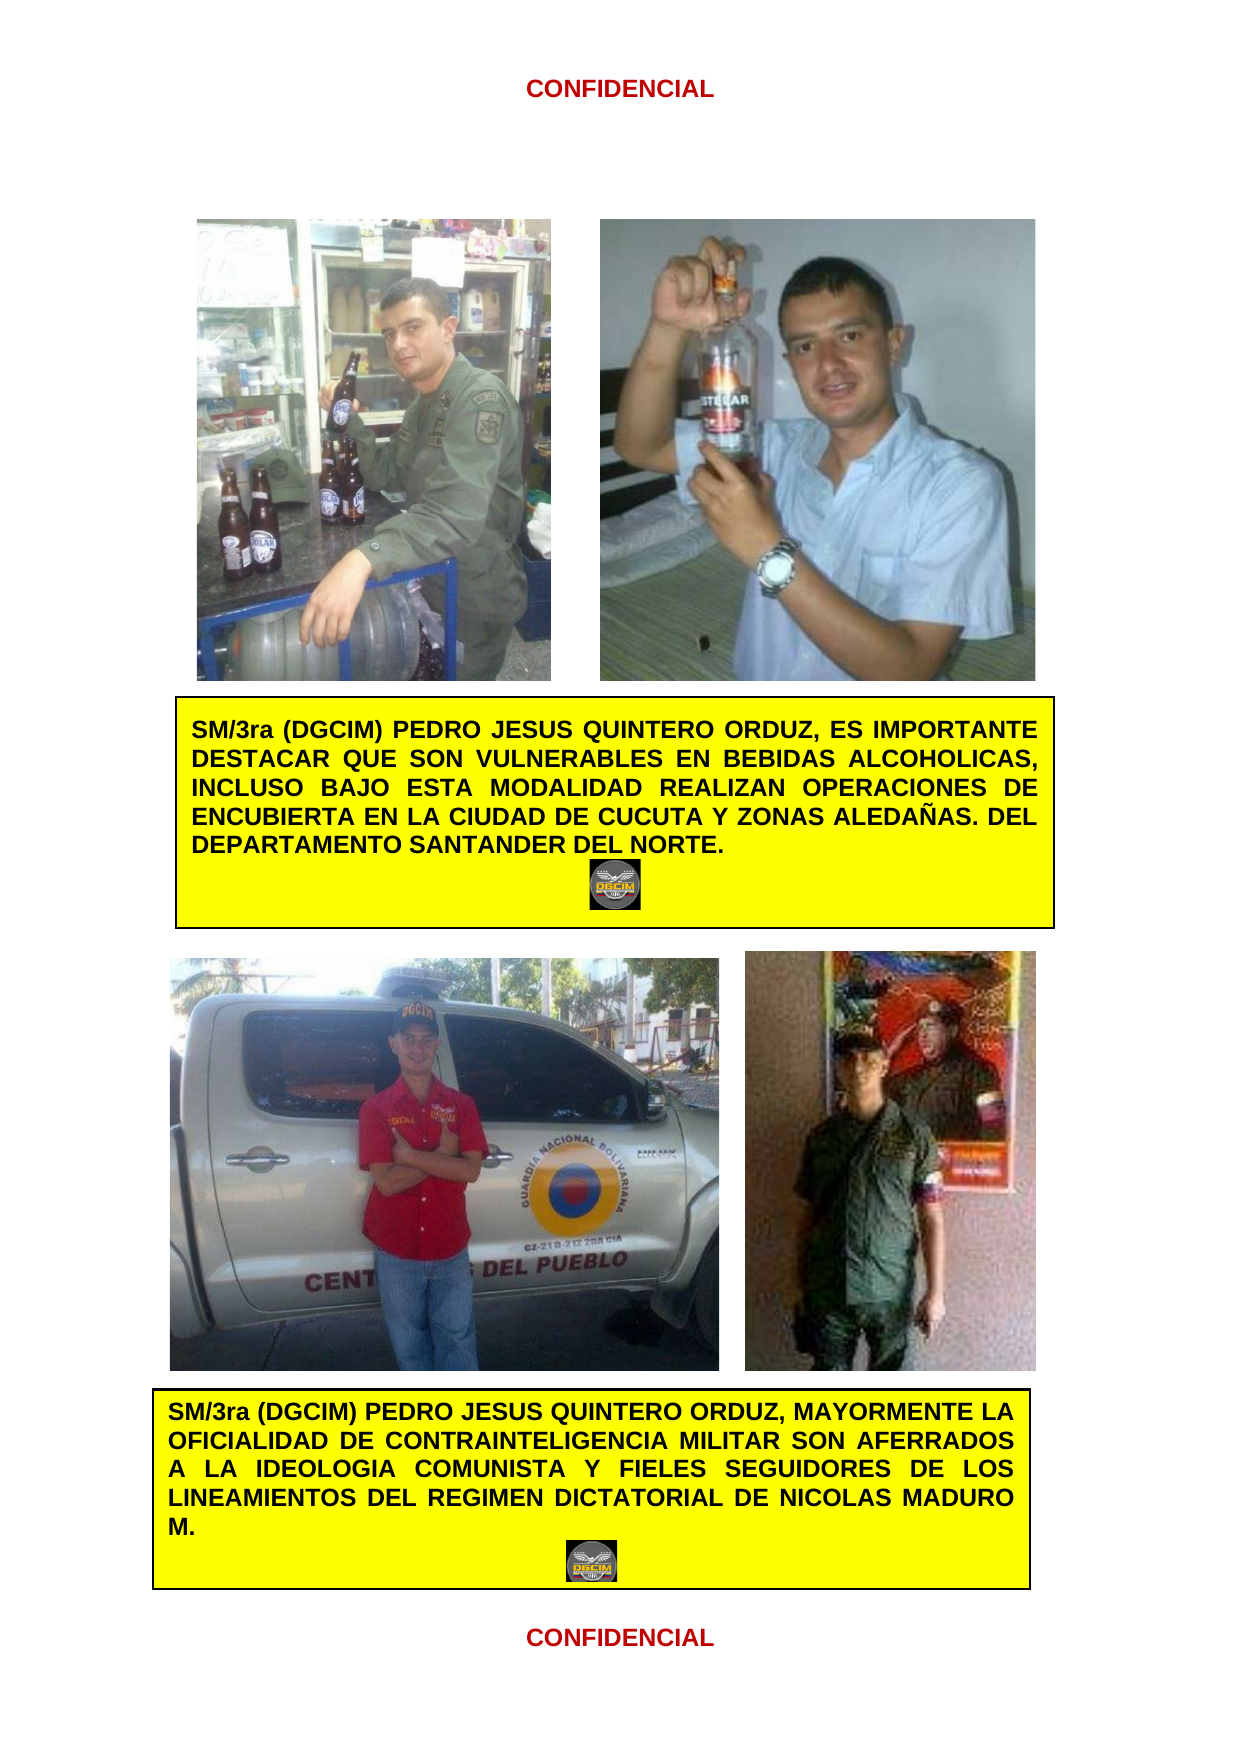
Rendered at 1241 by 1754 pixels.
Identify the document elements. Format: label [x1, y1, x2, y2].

picture [566, 1540, 618, 1582]
picture [169, 958, 720, 1371]
picture [745, 951, 1036, 1371]
picture [600, 219, 1036, 681]
picture [589, 859, 641, 910]
picture [196, 219, 551, 681]
